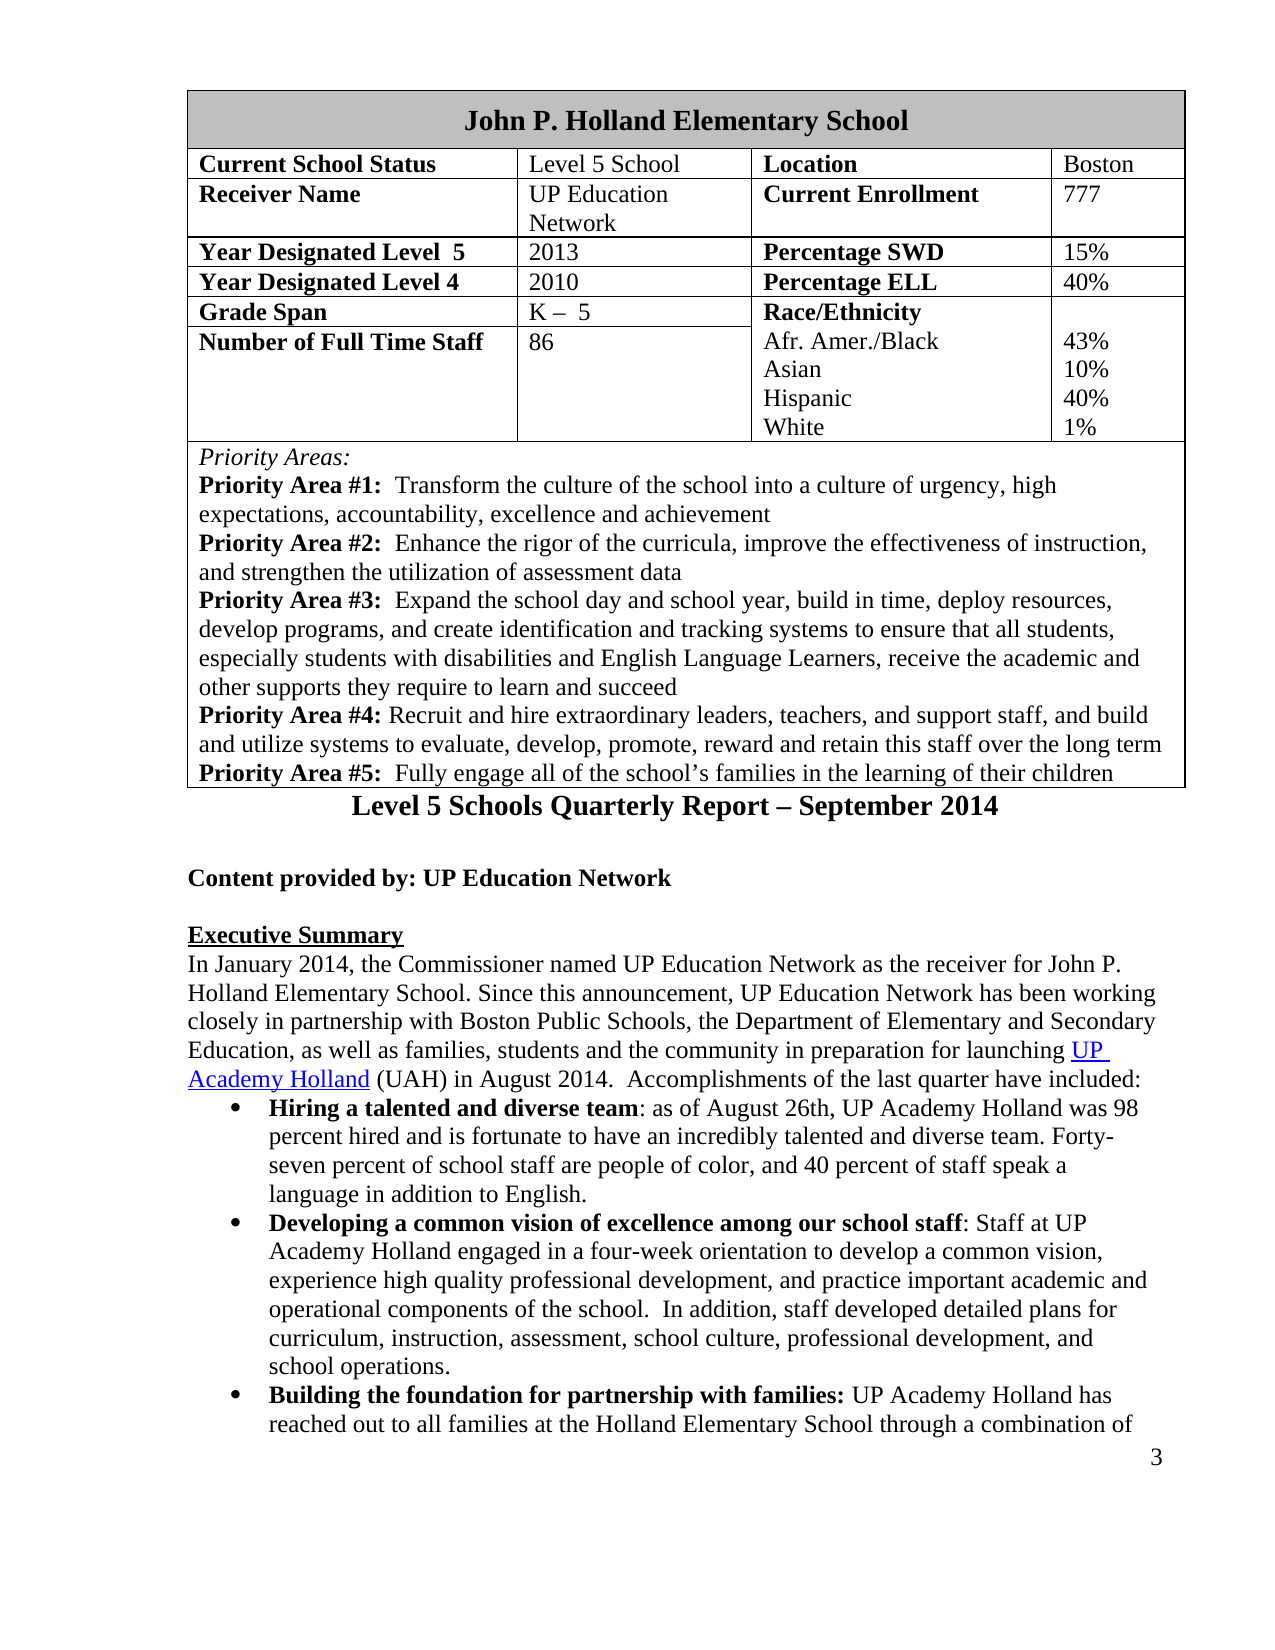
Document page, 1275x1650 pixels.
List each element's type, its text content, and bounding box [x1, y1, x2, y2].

table_cell UP Education Network [518, 179, 751, 236]
table_cell Current School Status [188, 149, 517, 178]
table_cell Percentage ELL [752, 267, 1051, 296]
text Content provided by: UP Education Network [187, 863, 1162, 891]
table_cell 43% 10% 40% 1% [1052, 297, 1184, 441]
table_cell Location [752, 149, 1051, 178]
table_cell 15% [1052, 238, 1184, 266]
text In January 2014, the Commissioner named UP Education Network as the receiver for John P. Holland Elementary School. Since this announcement, UP Education Network has been working closely in partnership with Boston Public Schools, the Department of Elementary and Secondary Education, as well as families, students and the community in preparation for launching UP Academy Holland (UAH) in August 2014. Accomplishments of the last quarter have included: [187, 949, 1162, 1093]
table_cell 40% [1052, 267, 1184, 296]
text Level 5 Schools Quarterly Report – September 2014 [187, 788, 1162, 821]
list Developing a common vision of excellence among our school staff: Staff at UP Academy Holland engaged in a four-week orientation to develop a common vision, experience high quality professional development, and practice important academic and operational components of the school. In addition, staff developed detailed plans for curriculum, instruction, assessment, school culture, professional development, and school operations. [231, 1208, 1162, 1380]
table_cell Receiver Name [188, 179, 517, 236]
table_cell Race/Ethnicity Afr. Amer./Black Asian Hispanic White [752, 297, 1051, 441]
table_cell Year Designated Level 4 [188, 267, 517, 296]
table_cell Level 5 School [518, 149, 751, 178]
table_header John P. Holland Elementary School [188, 91, 1184, 148]
table_cell Boston [1052, 149, 1184, 178]
table_cell K – 5 [518, 297, 751, 326]
table_cell 2010 [518, 267, 751, 296]
text Executive Summary [187, 920, 1162, 949]
table_cell Year Designated Level 5 [188, 238, 517, 266]
list Hiring a talented and diverse team: as of August 26th, UP Academy Holland was 98 percent hired and is fortunate to have an incredibly talented and diverse team. Forty-seven percent of school staff are people of color, and 40 percent of staff speak a language in addition to English. [231, 1093, 1162, 1208]
table_cell Priority Areas: Priority Area #1: Transform the culture of the school into a culture of urgency, high expectations, accountability, excellence and achievement Priority Area #2: Enhance the rigor of the curricula, improve the effectiveness of instruction, and strengthen the utilization of assessment data Priority Area #3: Expand the school day and school year, build in time, deploy resources, develop programs, and create identification and tracking systems to ensure that all students, especially students with disabilities and English Language Learners, receive the academic and other supports they require to learn and succeed Priority Area #4: Recruit and hire extraordinary leaders, teachers, and support staff, and build and utilize systems to evaluate, develop, promote, reward and retain this staff over the long term Priority Area #5: Fully engage all of the school’s families in the learning of their children [188, 442, 1184, 787]
table_cell Number of Full Time Staff [188, 327, 517, 441]
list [231, 1380, 1162, 1438]
table_cell Percentage SWD [752, 238, 1051, 266]
table_cell 777 [1052, 179, 1184, 236]
table_cell Current Enrollment [752, 179, 1051, 236]
table_cell 2013 [518, 238, 751, 266]
table_cell Grade Span [188, 297, 517, 326]
table_cell 86 [518, 327, 751, 441]
